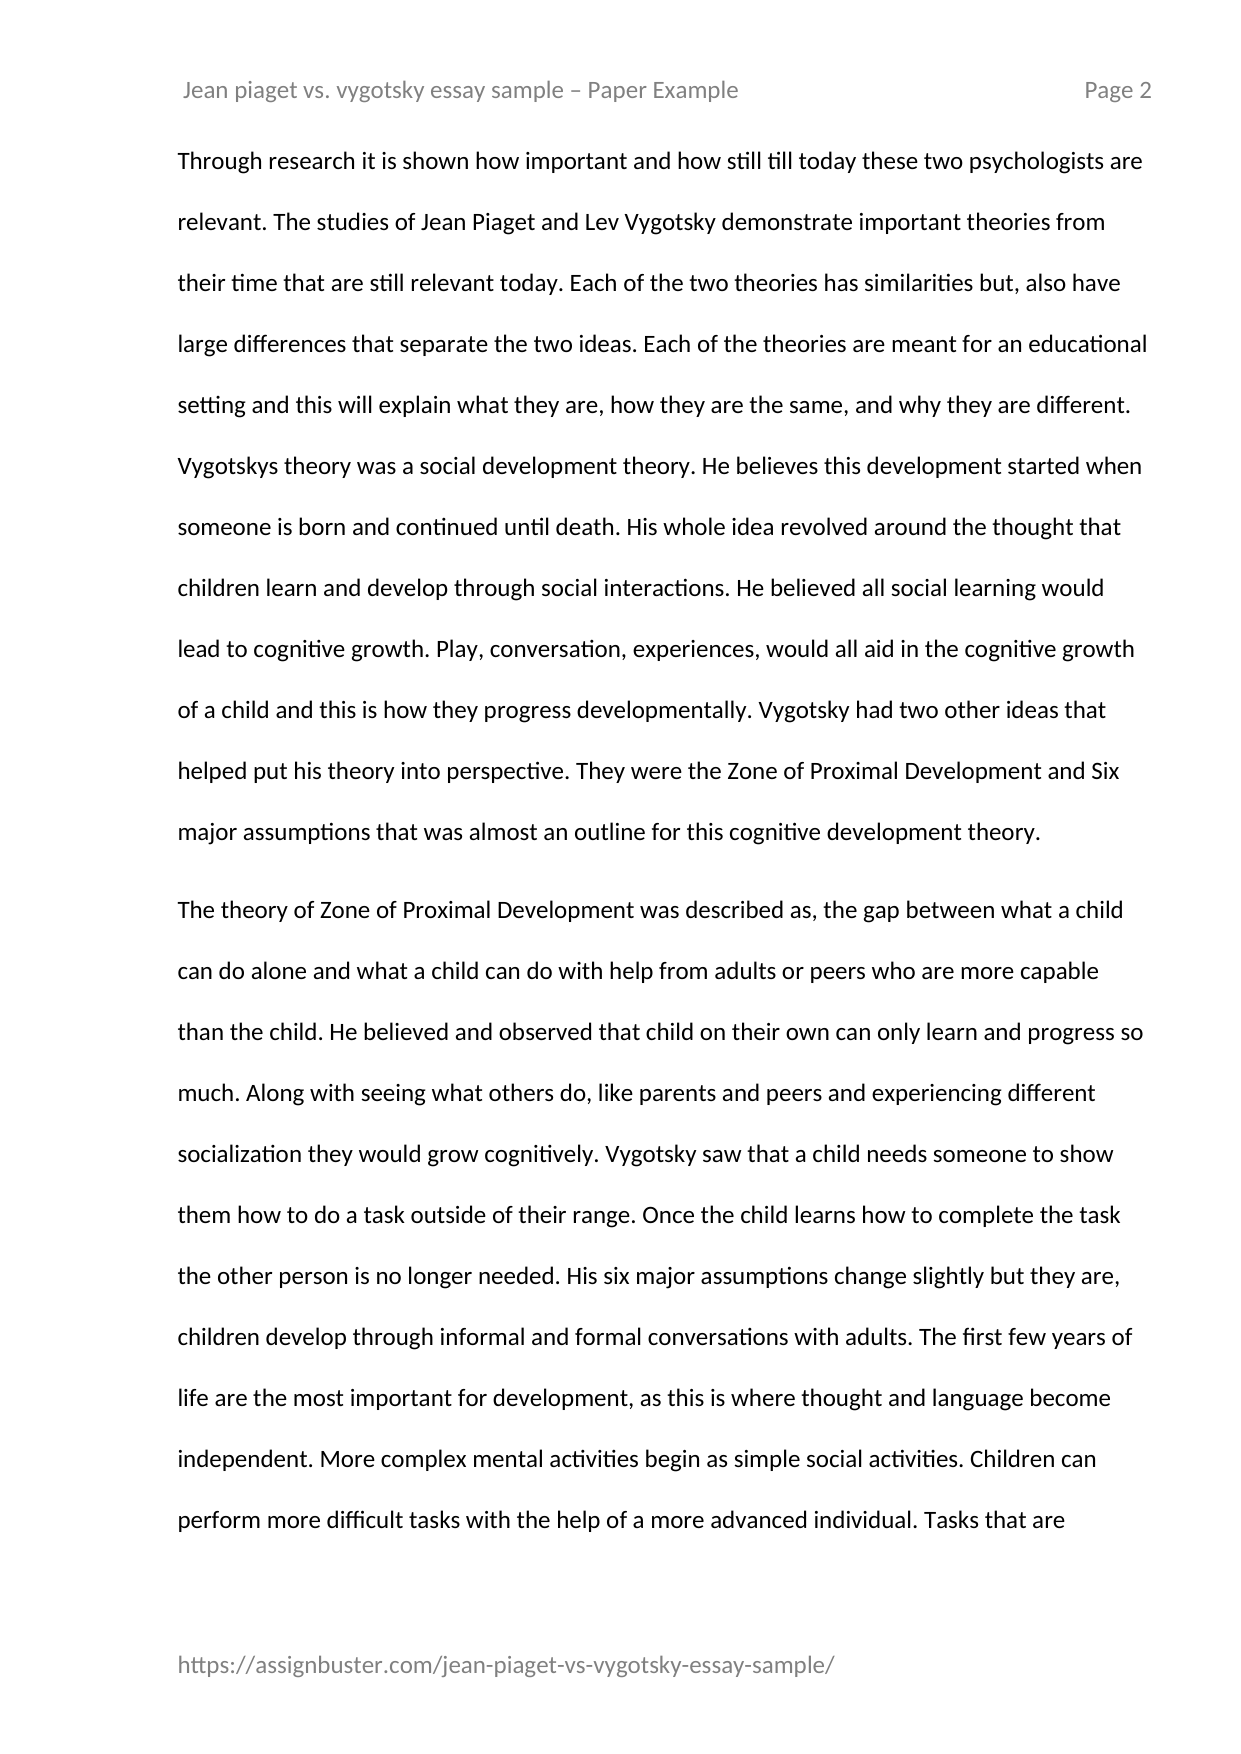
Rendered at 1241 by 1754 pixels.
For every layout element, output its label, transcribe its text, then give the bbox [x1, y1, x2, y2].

text Through research it is shown how important and how still till today these two psychologists are relevant. The studies of Jean Piaget and Lev Vygotsky demonstrate important theories from their time that are still relevant today. Each of the two theories has similarities but, also have large differences that separate the two ideas. Each of the theories are meant for an educational setting and this will explain what they are, how they are the same, and why they are different. Vygotskys theory was a social development theory. He believes this development started when someone is born and continued until death. His whole idea revolved around the thought that children learn and develop through social interactions. He believed all social learning would lead to cognitive growth. Play, conversation, experiences, would all aid in the cognitive growth of a child and this is how they progress developmentally. Vygotsky had two other ideas that helped put his theory into perspective. They were the Zone of Proximal Development and Six major assumptions that was almost an outline for this cognitive development theory. [177, 145, 1152, 847]
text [177, 894, 1152, 1535]
